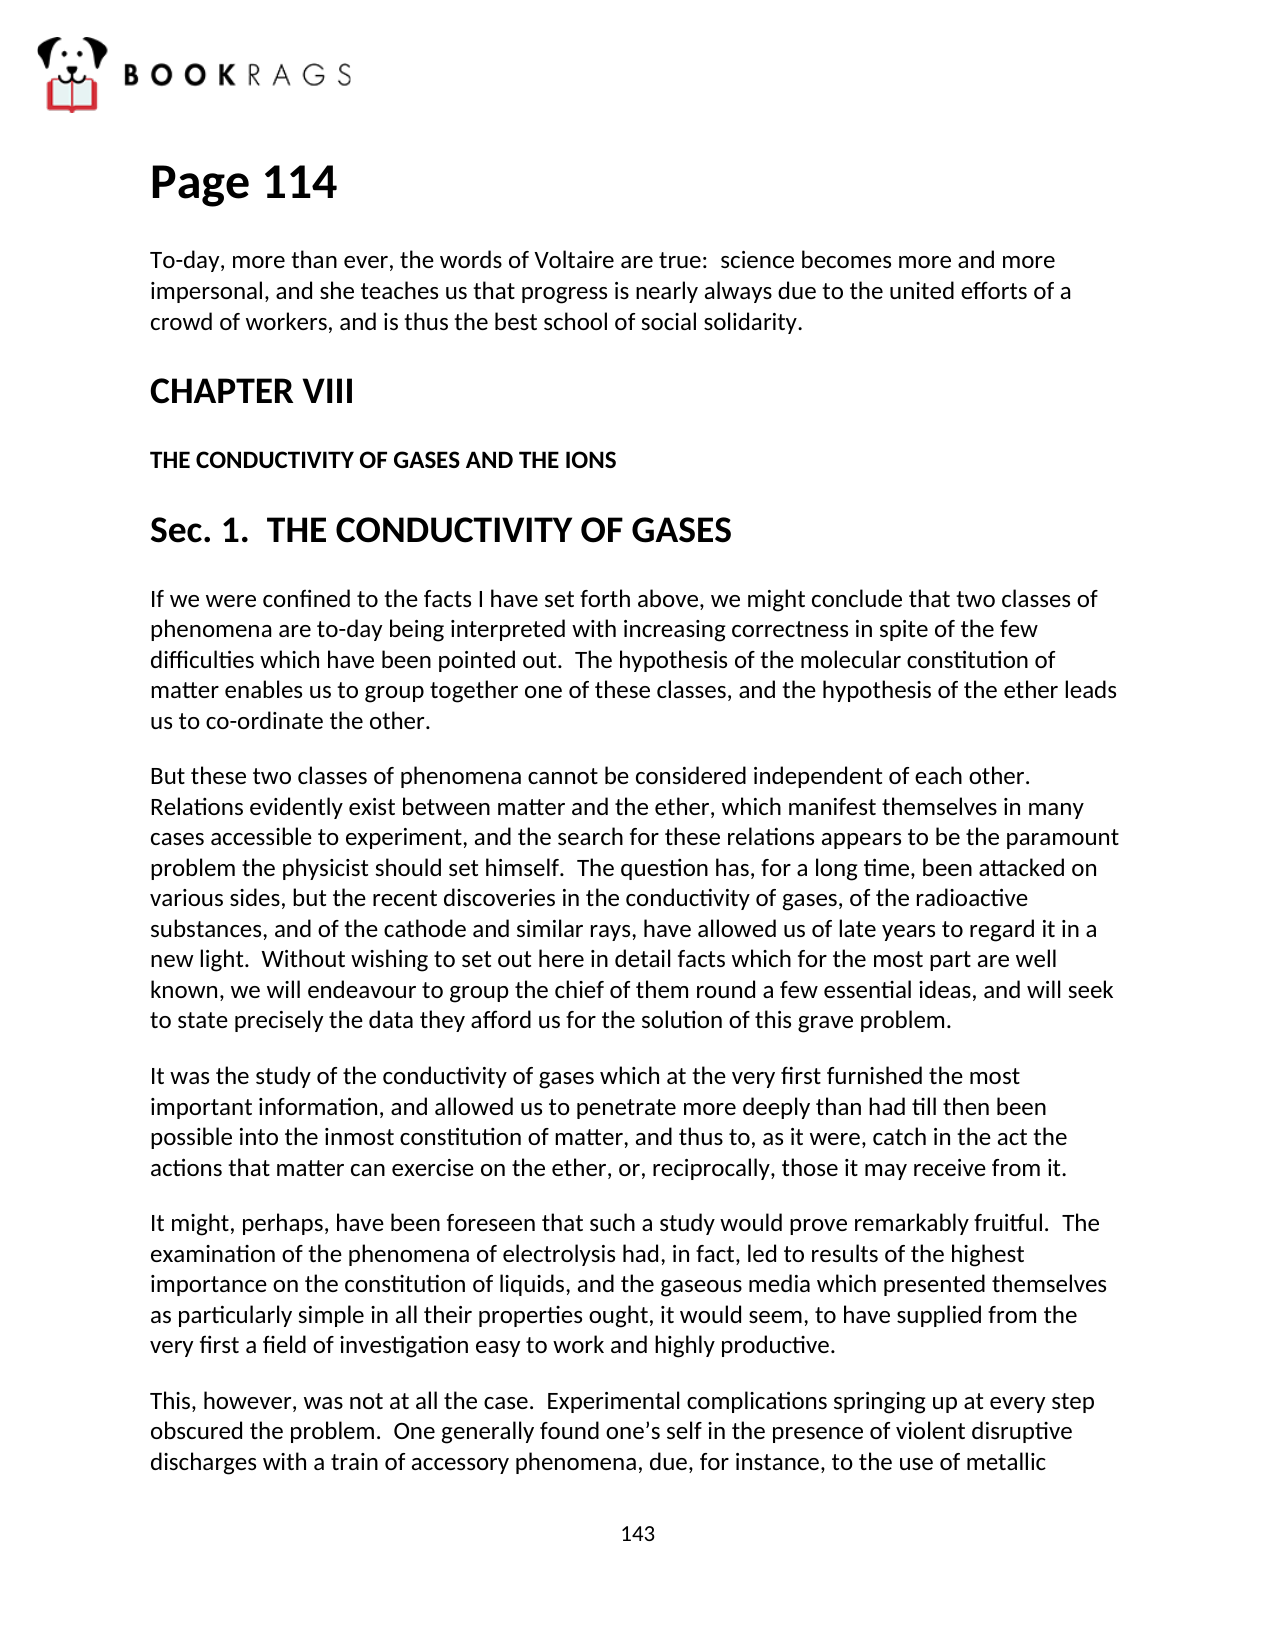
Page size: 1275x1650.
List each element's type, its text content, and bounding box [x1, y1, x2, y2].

text Page 114 [150, 150, 1125, 211]
text CHAPTER VIII [150, 367, 1125, 413]
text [150, 1385, 1125, 1476]
text But these two classes of phenomena cannot be considered independent of each other. Relations evidently exist between matter and the ether, which manifest themselves in many cases accessible to experiment, and the search for these relations appears to be the paramount problem the physicist should set himself. The question has, for a long time, been attacked on various sides, but the recent discoveries in the conductivity of gases, of the radioactive substances, and of the cathode and similar rays, have allowed us of late years to regard it in a new light. Without wishing to set out here in detail facts which for the most part are well known, we will endeavour to group the chief of them round a few essential ideas, and will seek to state precisely the data they afford us for the solution of this grave problem. [150, 761, 1125, 1035]
text It might, perhaps, have been foreseen that such a study would prove remarkably fruitful. The examination of the phenomena of electrolysis had, in fact, led to results of the highest importance on the constitution of liquids, and the gaseous media which presented themselves as particularly simple in all their properties ought, it would seem, to have supplied from the very first a field of investigation easy to work and highly productive. [150, 1207, 1125, 1360]
text THE CONDUCTIVITY OF GASES AND THE IONS [150, 444, 1125, 475]
text It was the study of the conductivity of gases which at the very first furnished the most important information, and allowed us to penetrate more deeply than had till then been possible into the inmost constitution of matter, and thus to, as it were, catch in the act the actions that matter can exercise on the ether, or, reciprocally, those it may receive from it. [150, 1060, 1125, 1182]
picture [37, 37, 351, 113]
text To-day, more than ever, the words of Voltaire are true: science becomes more and more impersonal, and she teaches us that progress is nearly always due to the united efforts of a crowd of workers, and is thus the best school of social solidarity. [150, 244, 1125, 336]
text If we were confined to the facts I have set forth above, we might conclude that two classes of phenomena are to-day being interpreted with increasing correctness in spite of the few difficulties which have been pointed out. The hypothesis of the molecular constitution of matter enables us to group together one of these classes, and the hypothesis of the ether leads us to co-ordinate the other. [150, 583, 1125, 736]
text Sec. 1. THE CONDUCTIVITY OF GASES [150, 506, 1125, 552]
